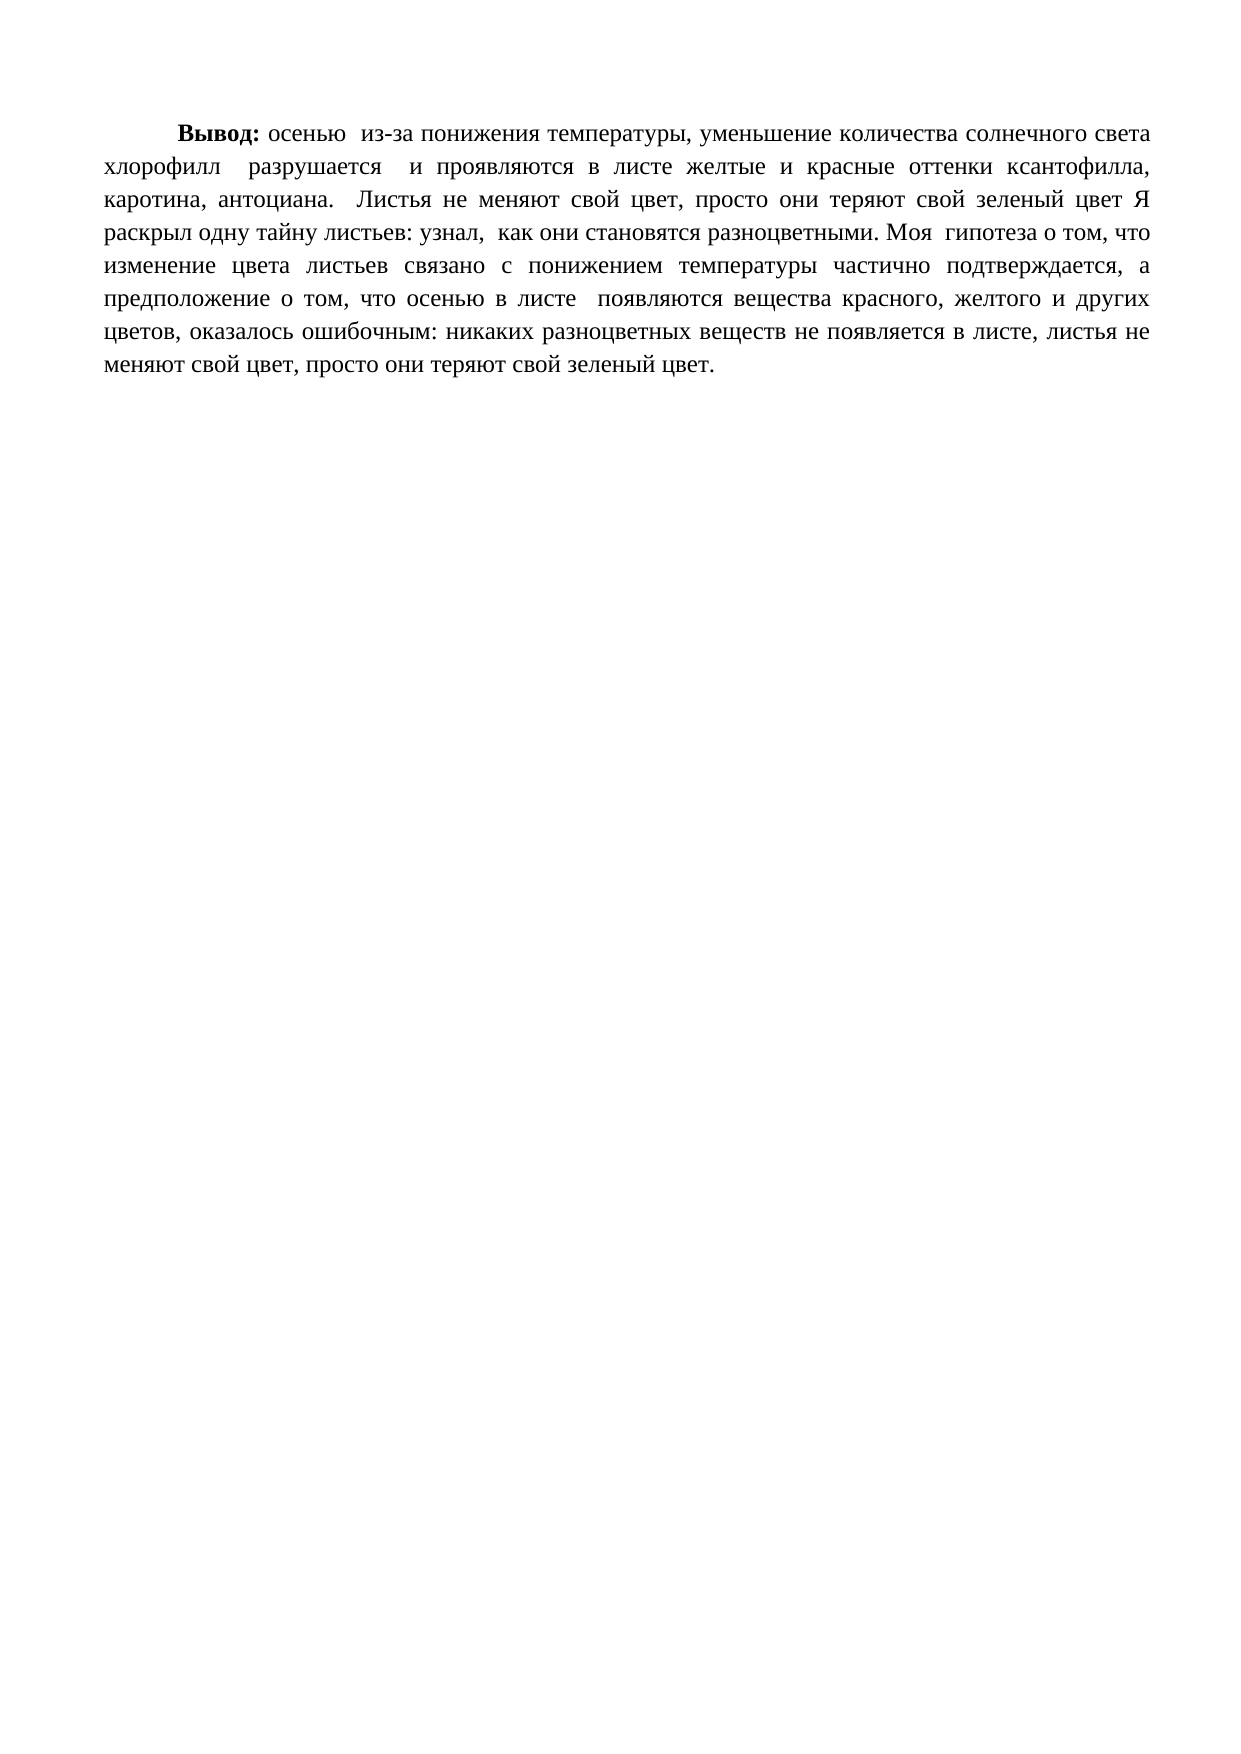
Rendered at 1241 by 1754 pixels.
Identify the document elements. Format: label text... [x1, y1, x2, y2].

text Вывод: осенью из-за понижения температуры, уменьшение количества солнечного света хлорофилл разрушается и проявляются в листе желтые и красные оттенки ксантофилла, каротина, антоциана. Листья не меняют свой цвет, просто они теряют свой зеленый цвет Я раскрыл одну тайну листьев: узнал, как они становятся разноцветными. Моя гипотеза о том, что изменение цвета листьев связано с понижением температуры частично подтверждается, а предположение о том, что осенью в листе появляются вещества красного, желтого и других цветов, оказалось ошибочным: никаких разноцветных веществ не появляется в листе, листья не меняют свой цвет, просто они теряют свой зеленый цвет. [103, 118, 1152, 378]
